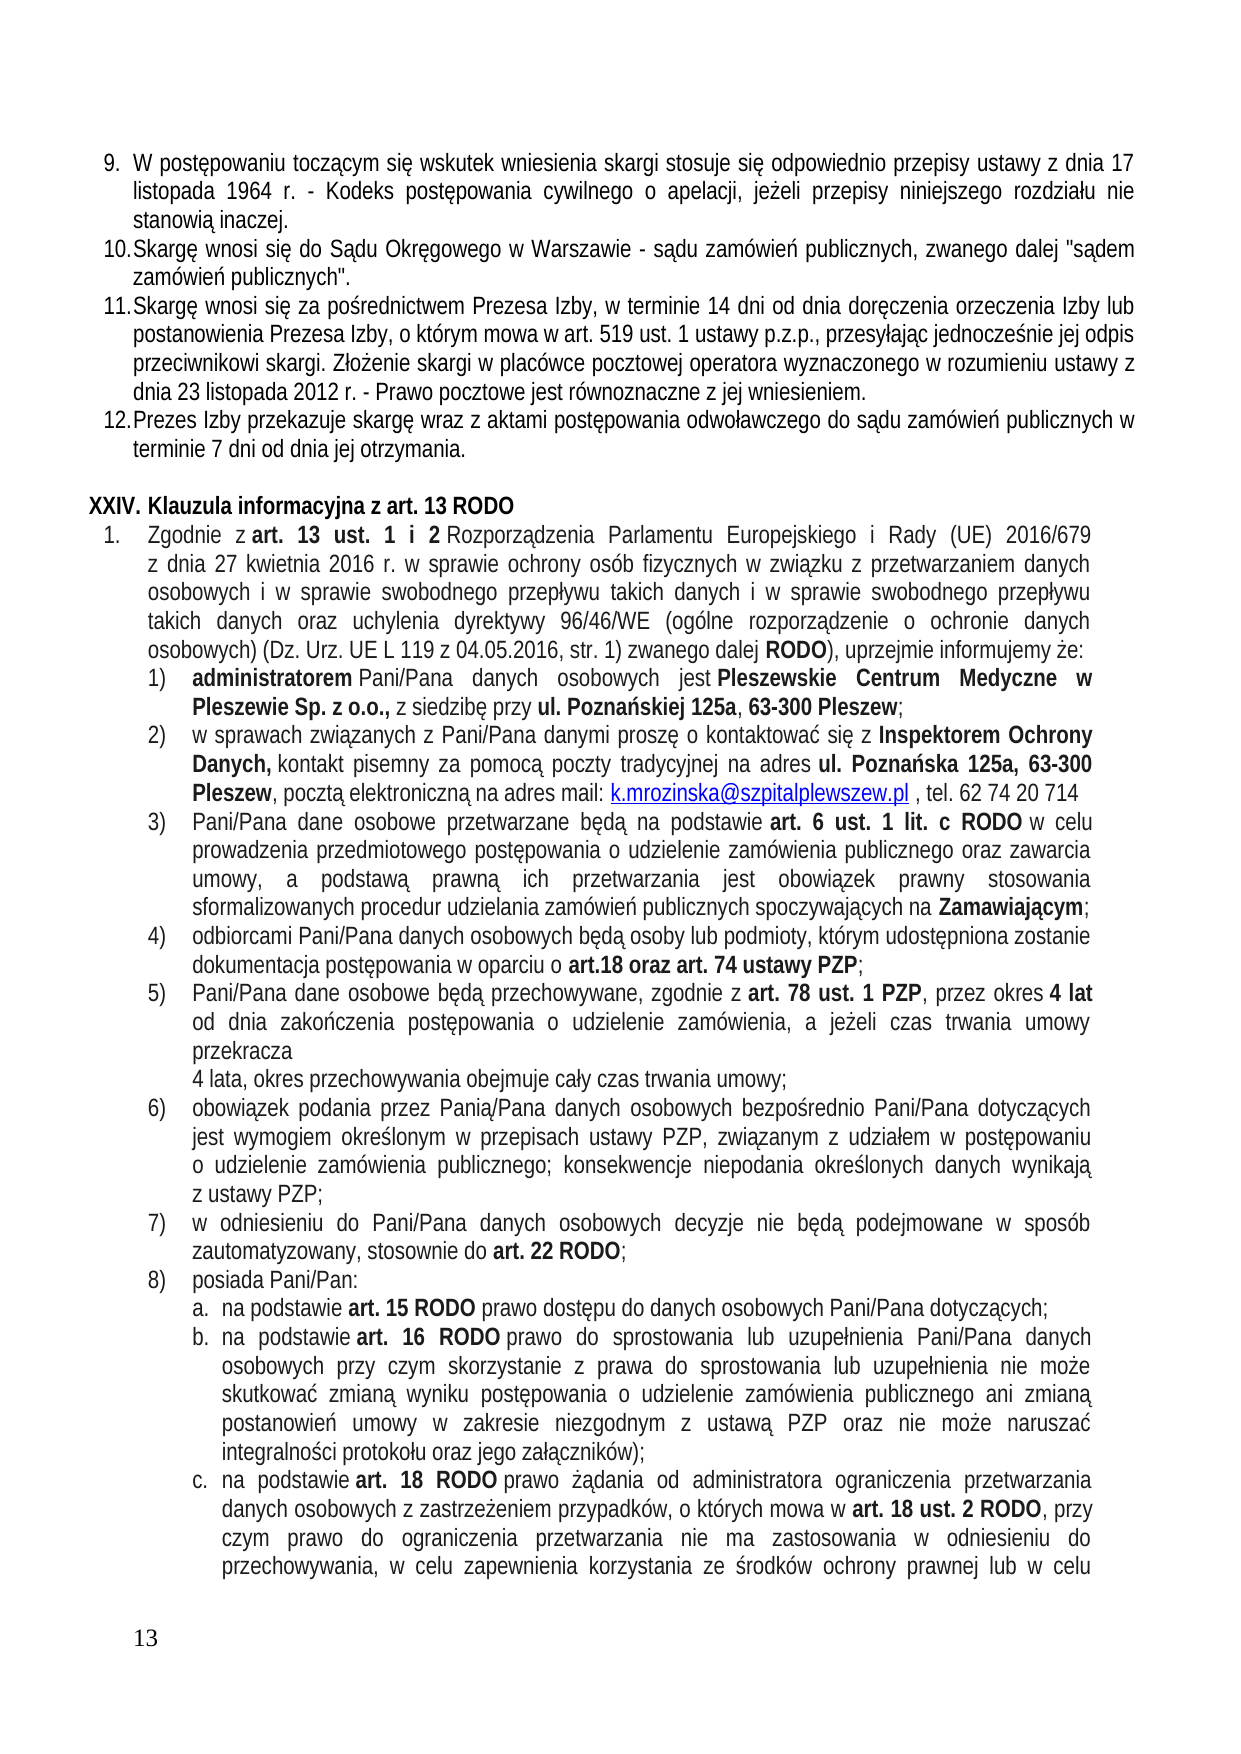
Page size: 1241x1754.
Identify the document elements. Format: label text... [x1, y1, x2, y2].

list na podstawie art. 16 RODO prawo do sprostowania lub uzupełnienia Pani/Pana danych osobowych przy czym skorzystanie z prawa do sprostowania lub uzupełnienia nie może skutkować zmianą wyniku postępowania o udzielenie zamówienia publicznego ani zmianą postanowień umowy w zakresie niezgodnym z ustawą PZP oraz nie może naruszać integralności protokołu oraz jego załączników); [192, 1322, 1093, 1465]
list Klauzula informacyjna z art. 13 RODO [88, 491, 1137, 520]
list Prezes Izby przekazuje skargę wraz z aktami postępowania odwoławczego do sądu zamówień publicznych w terminie 7 dni od dnia jej otrzymania. [103, 405, 1137, 463]
list w sprawach związanych z Pani/Pana danymi proszę o kontaktować się z Inspektorem Ochrony Danych, kontakt pisemny za pomocą poczty tradycyjnej na adres ul. Poznańska 125a, 63-300 Pleszew, pocztą elektroniczną na adres mail: k.mrozinska@szpitalplewszew.pl , tel. 62 74 20 714 [148, 721, 1093, 806]
list obowiązek podania przez Panią/Pana danych osobowych bezpośrednio Pani/Pana dotyczących jest wymogiem określonym w przepisach ustawy PZP, związanym z udziałem w postępowaniu o udzielenie zamówienia publicznego; konsekwencje niepodania określonych danych wynikają z ustawy PZP; [148, 1093, 1093, 1207]
list Pani/Pana dane osobowe przetwarzane będą na podstawie art. 6 ust. 1 lit. c RODO w celu prowadzenia przedmiotowego postępowania o udzielenie zamówienia publicznego oraz zawarcia umowy, a podstawą prawną ich przetwarzania jest obowiązek prawny stosowania sformalizowanych procedur udzielania zamówień publicznych spoczywających na Zamawiającym; [148, 806, 1093, 921]
list w odniesieniu do Pani/Pana danych osobowych decyzje nie będą podejmowane w sposób zautomatyzowany, stosownie do art. 22 RODO; [148, 1207, 1093, 1265]
list administratorem Pani/Pana danych osobowych jest Pleszewskie Centrum Medyczne w Pleszewie Sp. z o.o., z siedzibę przy ul. Poznańskiej 125a, 63-300 Pleszew; [148, 663, 1093, 721]
list Pani/Pana dane osobowe będą przechowywane, zgodnie z art. 78 ust. 1 PZP, przez okres 4 lat od dnia zakończenia postępowania o udzielenie zamówienia, a jeżeli czas trwania umowy przekracza 4 lata, okres przechowywania obejmuje cały czas trwania umowy; [148, 978, 1093, 1093]
list odbiorcami Pani/Pana danych osobowych będą osoby lub podmioty, którym udostępniona zostanie dokumentacja postępowania w oparciu o art.18 oraz art. 74 ustawy PZP; [148, 921, 1093, 978]
list Skargę wnosi się za pośrednictwem Prezesa Izby, w terminie 14 dni od dnia doręczenia orzeczenia Izby lub postanowienia Prezesa Izby, o którym mowa w art. 519 ust. 1 ustawy p.z.p., przesyłając jednocześnie jej odpis przeciwnikowi skargi. Złożenie skargi w placówce pocztowej operatora wyznaczonego w rozumieniu ustawy z dnia 23 listopada 2012 r. - Prawo pocztowe jest równoznaczne z jej wniesieniem. [103, 291, 1137, 405]
list na podstawie art. 15 RODO prawo dostępu do danych osobowych Pani/Pana dotyczących; [192, 1293, 1093, 1322]
list Skargę wnosi się do Sądu Okręgowego w Warszawie - sądu zamówień publicznych, zwanego dalej "sądem zamówień publicznych". [103, 233, 1137, 291]
list posiada Pani/Pan: [148, 1265, 1093, 1293]
list W postępowaniu toczącym się wskutek wniesienia skargi stosuje się odpowiednio przepisy ustawy z dnia 17 listopada 1964 r. - Kodeks postępowania cywilnego o apelacji, jeżeli przepisy niniejszego rozdziału nie stanowią inaczej. [103, 148, 1137, 233]
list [192, 1465, 1093, 1580]
list Zgodnie z art. 13 ust. 1 i 2 Rozporządzenia Parlamentu Europejskiego i Rady (UE) 2016/679 z dnia 27 kwietnia 2016 r. w sprawie ochrony osób fizycznych w związku z przetwarzaniem danych osobowych i w sprawie swobodnego przepływu takich danych i w sprawie swobodnego przepływu takich danych oraz uchylenia dyrektywy 96/46/WE (ogólne rozporządzenie o ochronie danych osobowych) (Dz. Urz. UE L 119 z 04.05.2016, str. 1) zwanego dalej RODO), uprzejmie informujemy że: [103, 520, 1093, 663]
